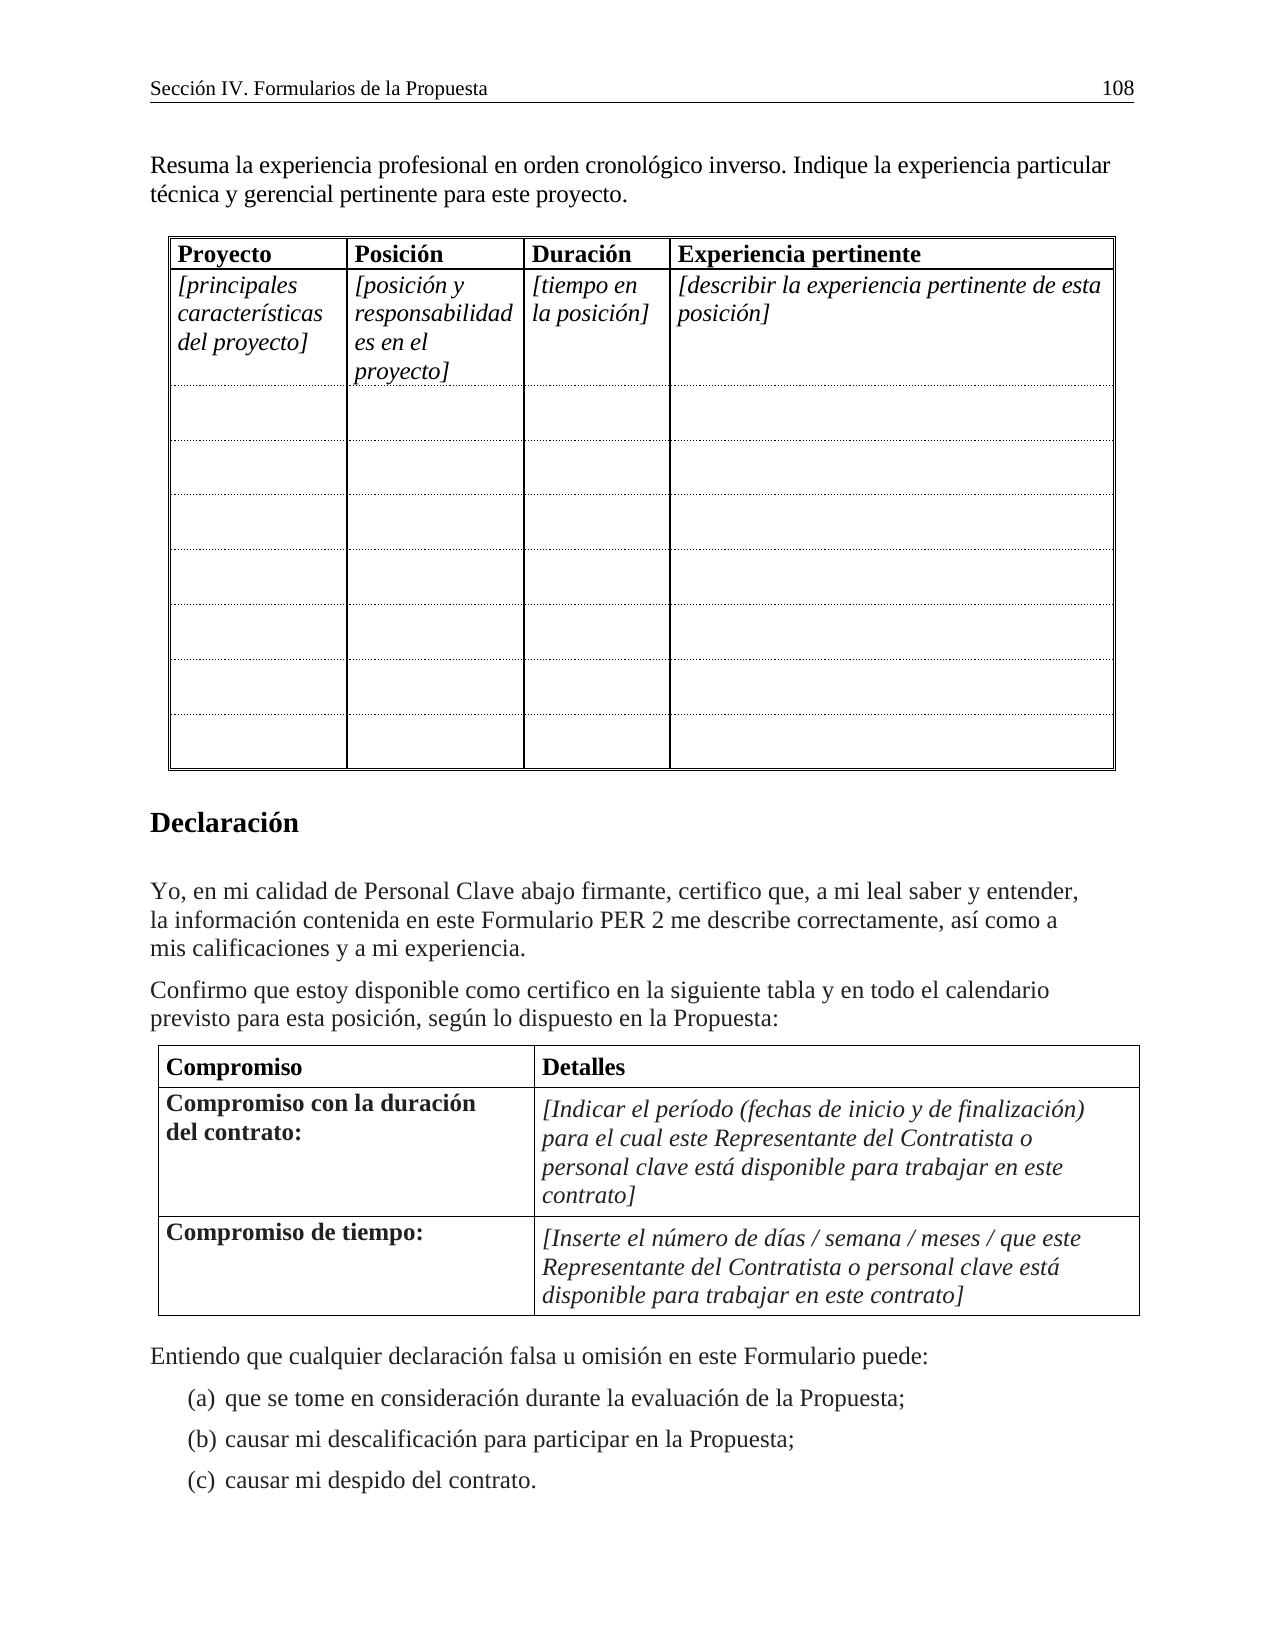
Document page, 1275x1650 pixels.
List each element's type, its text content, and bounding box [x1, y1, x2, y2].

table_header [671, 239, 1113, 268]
list causar mi descalificación para participar en la Propuesta; [187, 1424, 1163, 1453]
list que se tome en consideración durante la evaluación de la Propuesta; [187, 1383, 1163, 1411]
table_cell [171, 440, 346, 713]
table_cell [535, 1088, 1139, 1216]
text Yo, en mi calidad de Personal Clave abajo firmante, certifico que, a mi leal saber y entender, la información contenida en este Formulario PER 2 me describe correctamente, así como a mis calificaciones y a mi experiencia. [150, 876, 1096, 962]
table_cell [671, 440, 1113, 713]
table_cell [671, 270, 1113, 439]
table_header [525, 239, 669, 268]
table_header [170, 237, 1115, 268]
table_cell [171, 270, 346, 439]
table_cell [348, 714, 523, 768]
text Confirmo que estoy disponible como certifico en la siguiente tabla y en todo el calendario previsto para esta posición, según lo dispuesto en la Propuesta: [150, 975, 1096, 1032]
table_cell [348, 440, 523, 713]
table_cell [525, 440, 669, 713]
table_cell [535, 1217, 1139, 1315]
list causar mi despido del contrato. [187, 1465, 1163, 1494]
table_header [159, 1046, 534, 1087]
text Entiendo que cualquier declaración falsa u omisión en este Formulario puede: [150, 1341, 1163, 1370]
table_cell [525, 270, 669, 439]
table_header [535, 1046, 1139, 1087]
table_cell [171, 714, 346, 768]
text Resuma la experiencia profesional en orden cronológico inverso. Indique la experiencia particular técnica y gerencial pertinente para este proyecto. [150, 150, 1134, 207]
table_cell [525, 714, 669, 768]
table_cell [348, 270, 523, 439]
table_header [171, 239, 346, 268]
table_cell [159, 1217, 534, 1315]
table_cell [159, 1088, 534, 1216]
text Declaración [150, 805, 1163, 838]
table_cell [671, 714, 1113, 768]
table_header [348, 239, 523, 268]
